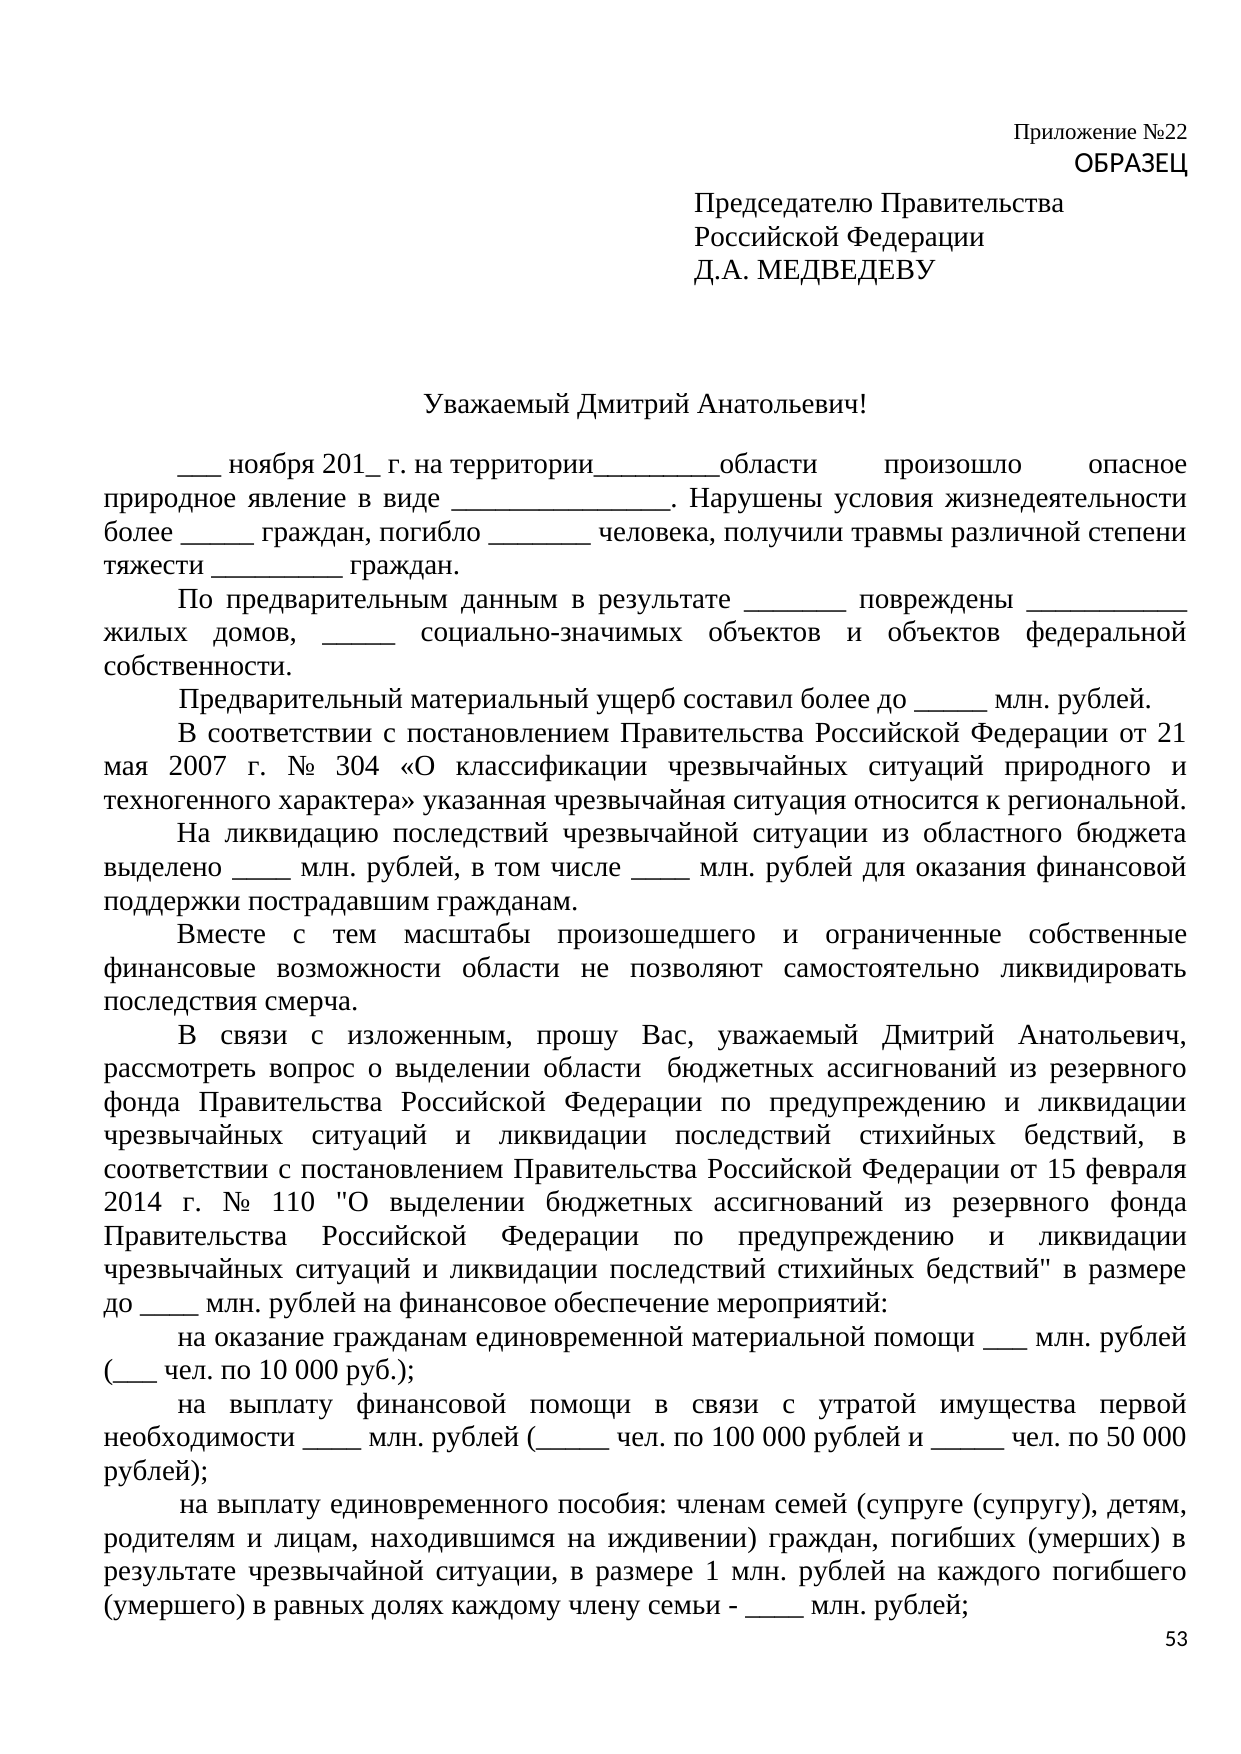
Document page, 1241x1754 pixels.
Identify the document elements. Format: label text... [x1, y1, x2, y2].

text Уважаемый Дмитрий Анатольевич! [103, 387, 1188, 420]
text Д.А. МЕДВЕДЕВУ [694, 252, 1188, 286]
text В соответствии с постановлением Правительства Российской Федерации от 21 мая 2007 г. № 304 «О классификации чрезвычайных ситуаций природного и техногенного характера» указанная чрезвычайная ситуация относится к региональной. [103, 715, 1188, 816]
text ___ ноября 201_ г. на территории области произошло опасное природное явление в виде _______________. Нарушены условия жизнедеятельности более _____ граждан, погибло _______ человека, получили травмы различной степени тяжести _________ граждан. [103, 447, 1188, 581]
text Предварительный материальный ущерб составил более до _____ млн. рублей. [103, 681, 1188, 715]
text В связи с изложенным, прошу Вас, уважаемый Дмитрий Анатольевич, рассмотреть вопрос о выделении области бюджетных ассигнований из резервного фонда Правительства Российской Федерации по предупреждению и ликвидации чрезвычайных ситуаций и ликвидации последствий стихийных бедствий, в соответствии с постановлением Правительства Российской Федерации от 15 февраля 2014 г. № 110 "О выделении бюджетных ассигнований из резервного фонда Правительства Российской Федерации по предупреждению и ликвидации чрезвычайных ситуаций и ликвидации последствий стихийных бедствий" в размере до ____ млн. рублей на финансовое обеспечение мероприятий: [103, 1017, 1188, 1319]
text Приложение №22 [103, 118, 1188, 144]
text Председателю Правительства Российской Федерации [694, 185, 1188, 252]
text ОБРАЗЕЦ [103, 144, 1188, 180]
text на оказание гражданам единовременной материальной помощи ___ млн. рублей (___ чел. по 10 000 руб.); [103, 1319, 1188, 1386]
text На ликвидацию последствий чрезвычайной ситуации из областного бюджета выделено ____ млн. рублей, в том числе ____ млн. рублей для оказания финансовой поддержки пострадавшим гражданам. [103, 816, 1188, 916]
text на выплату финансовой помощи в связи с утратой имущества первой необходимости ____ млн. рублей (_____ чел. по 100 000 рублей и _____ чел. по 50 000 рублей); [103, 1386, 1188, 1486]
text Вместе с тем масштабы произошедшего и ограниченные собственные финансовые возможности области не позволяют самостоятельно ликвидировать последствия смерча. [103, 916, 1188, 1017]
text на выплату единовременного пособия: членам семей (супруге (супругу), детям, родителям и лицам, находившимся на иждивении) граждан, погибших (умерших) в результате чрезвычайной ситуации, в размере 1 млн. рублей на каждого погибшего (умершего) в равных долях каждому члену семьи - ____ млн. рублей; [103, 1486, 1188, 1621]
text По предварительным данным в результате _______ повреждены ___________ жилых домов, _____ социально-значимых объектов и объектов федеральной собственности. [103, 581, 1188, 681]
